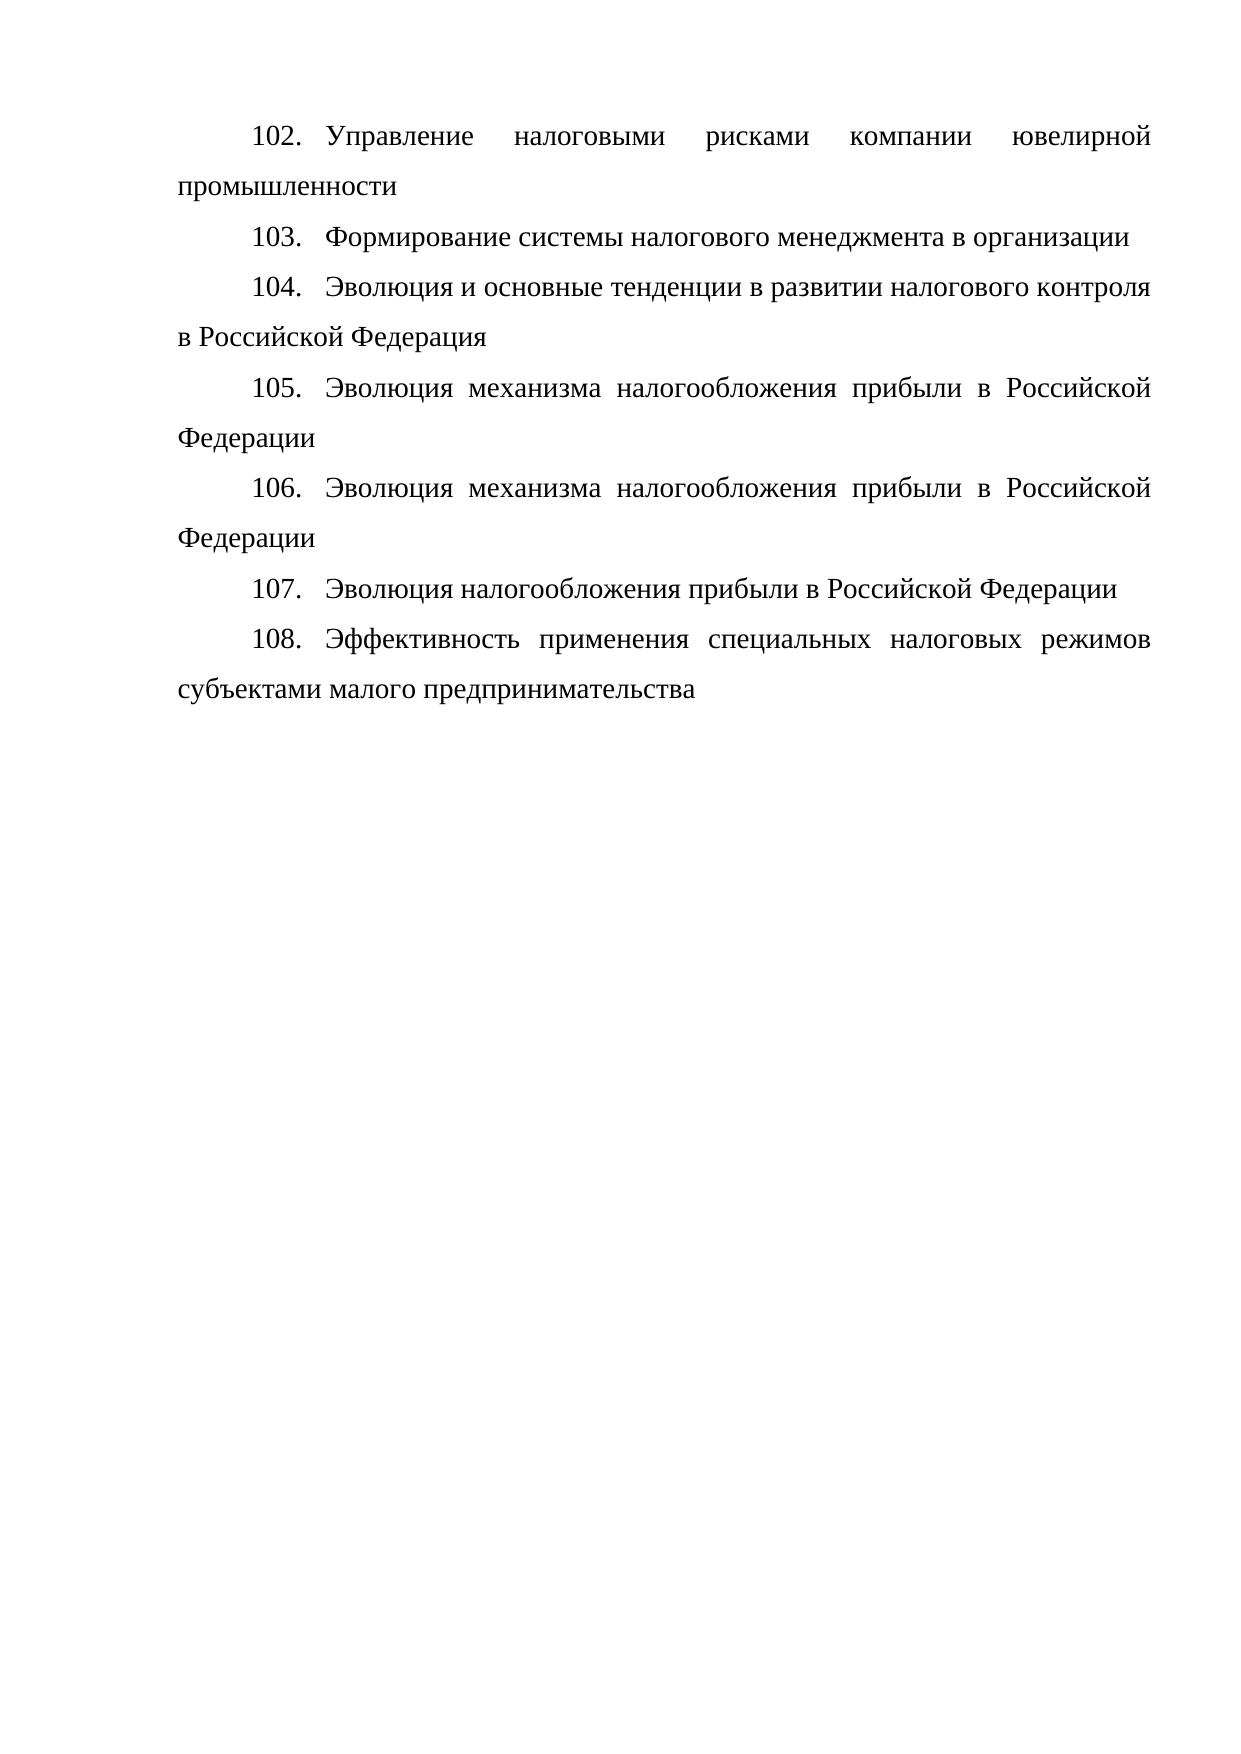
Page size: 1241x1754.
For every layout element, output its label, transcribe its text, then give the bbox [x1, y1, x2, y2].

list Эволюция налогообложения прибыли в Российской Федерации [177, 571, 1152, 604]
list Эффективность применения специальных налоговых режимов субъектами малого предпринимательства [177, 621, 1152, 705]
list Эволюция механизма налогообложения прибыли в Российской Федерации [177, 370, 1152, 453]
list Формирование системы налогового менеджмента в организации [177, 219, 1152, 252]
list Управление налоговыми рисками компании ювелирной промышленности [177, 118, 1152, 202]
list Эволюция механизма налогообложения прибыли в Российской Федерации [177, 470, 1152, 554]
list Эволюция и основные тенденции в развитии налогового контроля в Российской Федерация [177, 269, 1152, 353]
